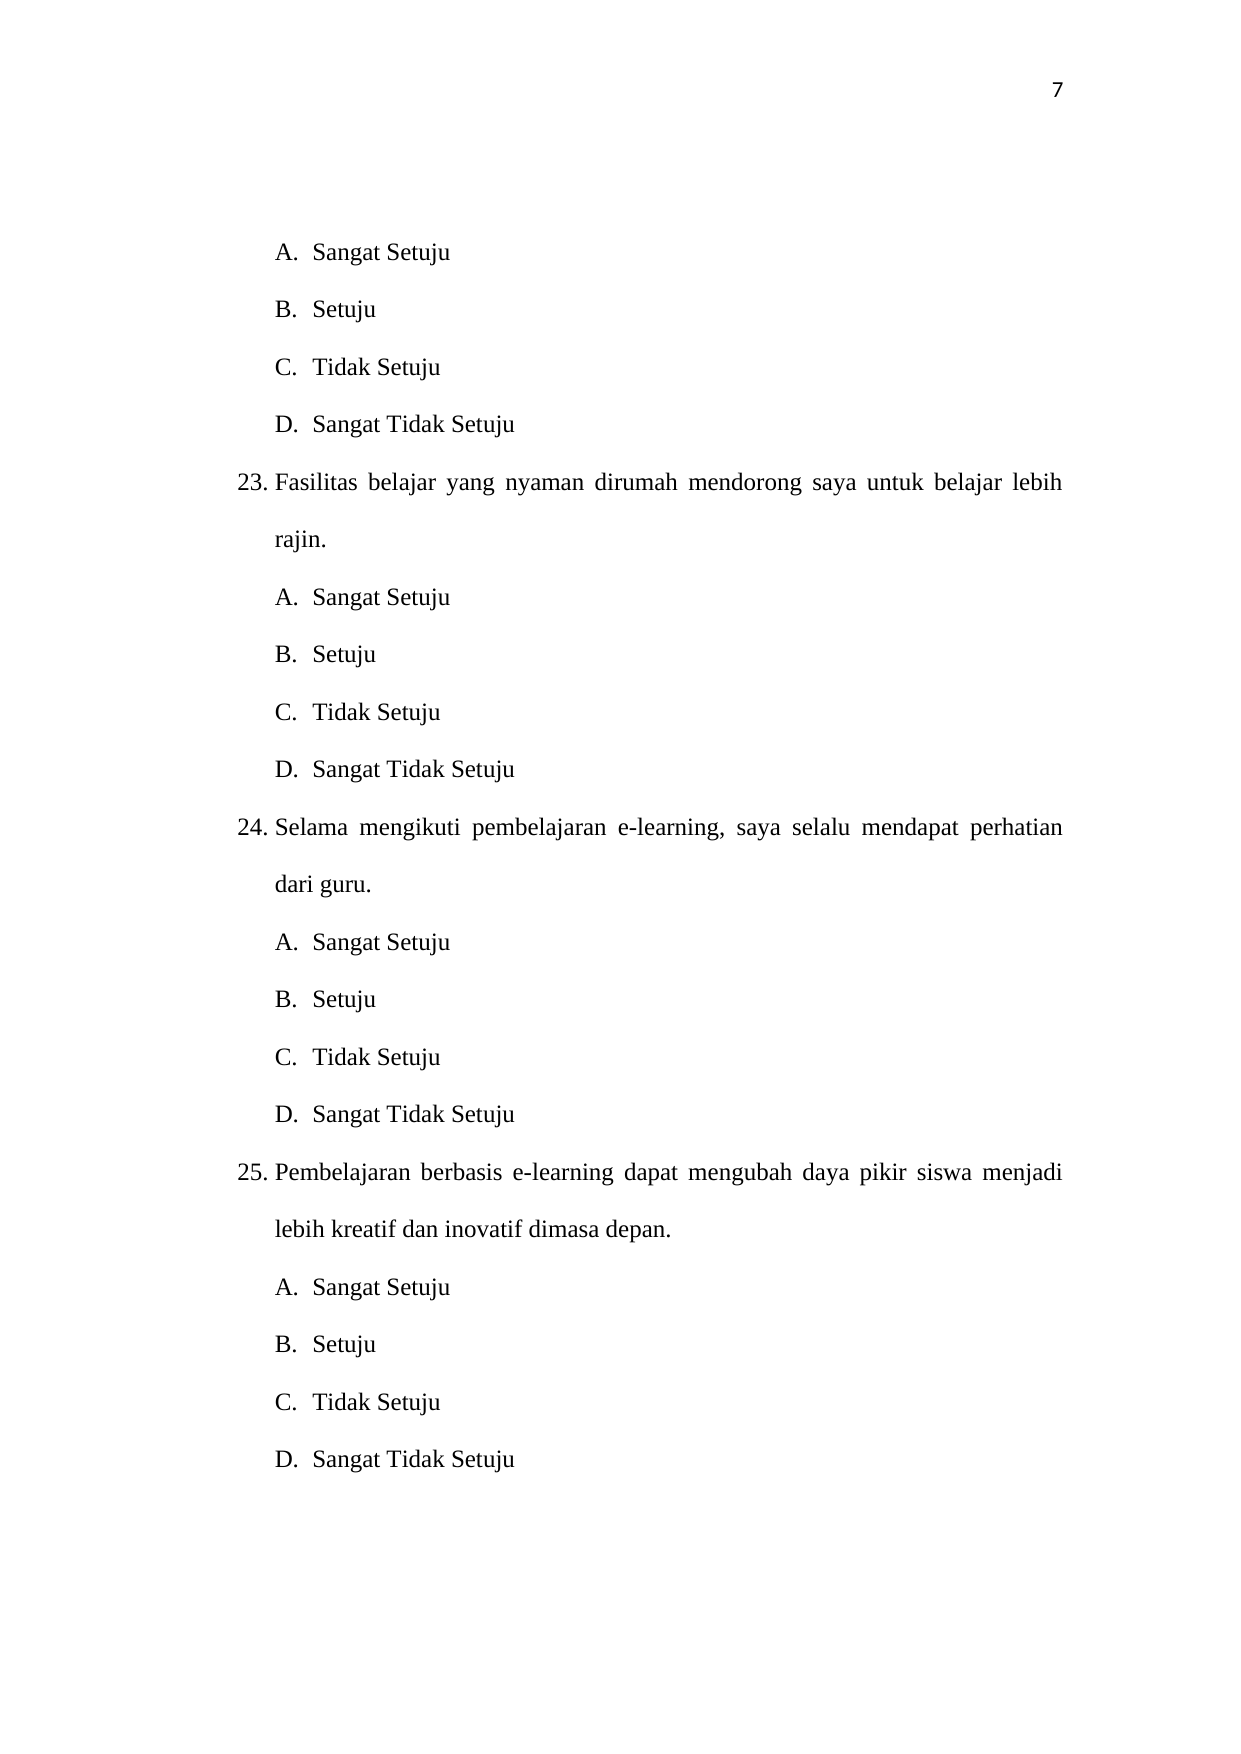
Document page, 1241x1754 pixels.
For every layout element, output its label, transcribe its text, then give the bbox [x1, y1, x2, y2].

list Setuju [274, 639, 1063, 668]
list Sangat Setuju [274, 237, 1063, 266]
list Sangat Tidak Setuju [274, 1099, 1063, 1128]
list Setuju [274, 984, 1063, 1013]
list Tidak Setuju [274, 697, 1063, 726]
list Sangat Tidak Setuju [274, 1444, 1063, 1473]
list Tidak Setuju [274, 352, 1063, 381]
list Selama mengikuti pembelajaran e-learning, saya selalu mendapat perhatian dari guru. [237, 812, 1063, 898]
list Sangat Setuju [274, 927, 1063, 956]
list Tidak Setuju [274, 1042, 1063, 1071]
list Sangat Setuju [274, 1272, 1063, 1301]
list Sangat Setuju [274, 582, 1063, 611]
list Fasilitas belajar yang nyaman dirumah mendorong saya untuk belajar lebih rajin. [237, 467, 1063, 553]
list Setuju [274, 294, 1063, 323]
list Setuju [274, 1329, 1063, 1358]
list Sangat Tidak Setuju [274, 409, 1063, 438]
list Pembelajaran berbasis e-learning dapat mengubah daya pikir siswa menjadi lebih kreatif dan inovatif dimasa depan. [237, 1157, 1063, 1243]
list Tidak Setuju [274, 1387, 1063, 1416]
list Sangat Tidak Setuju [274, 754, 1063, 783]
